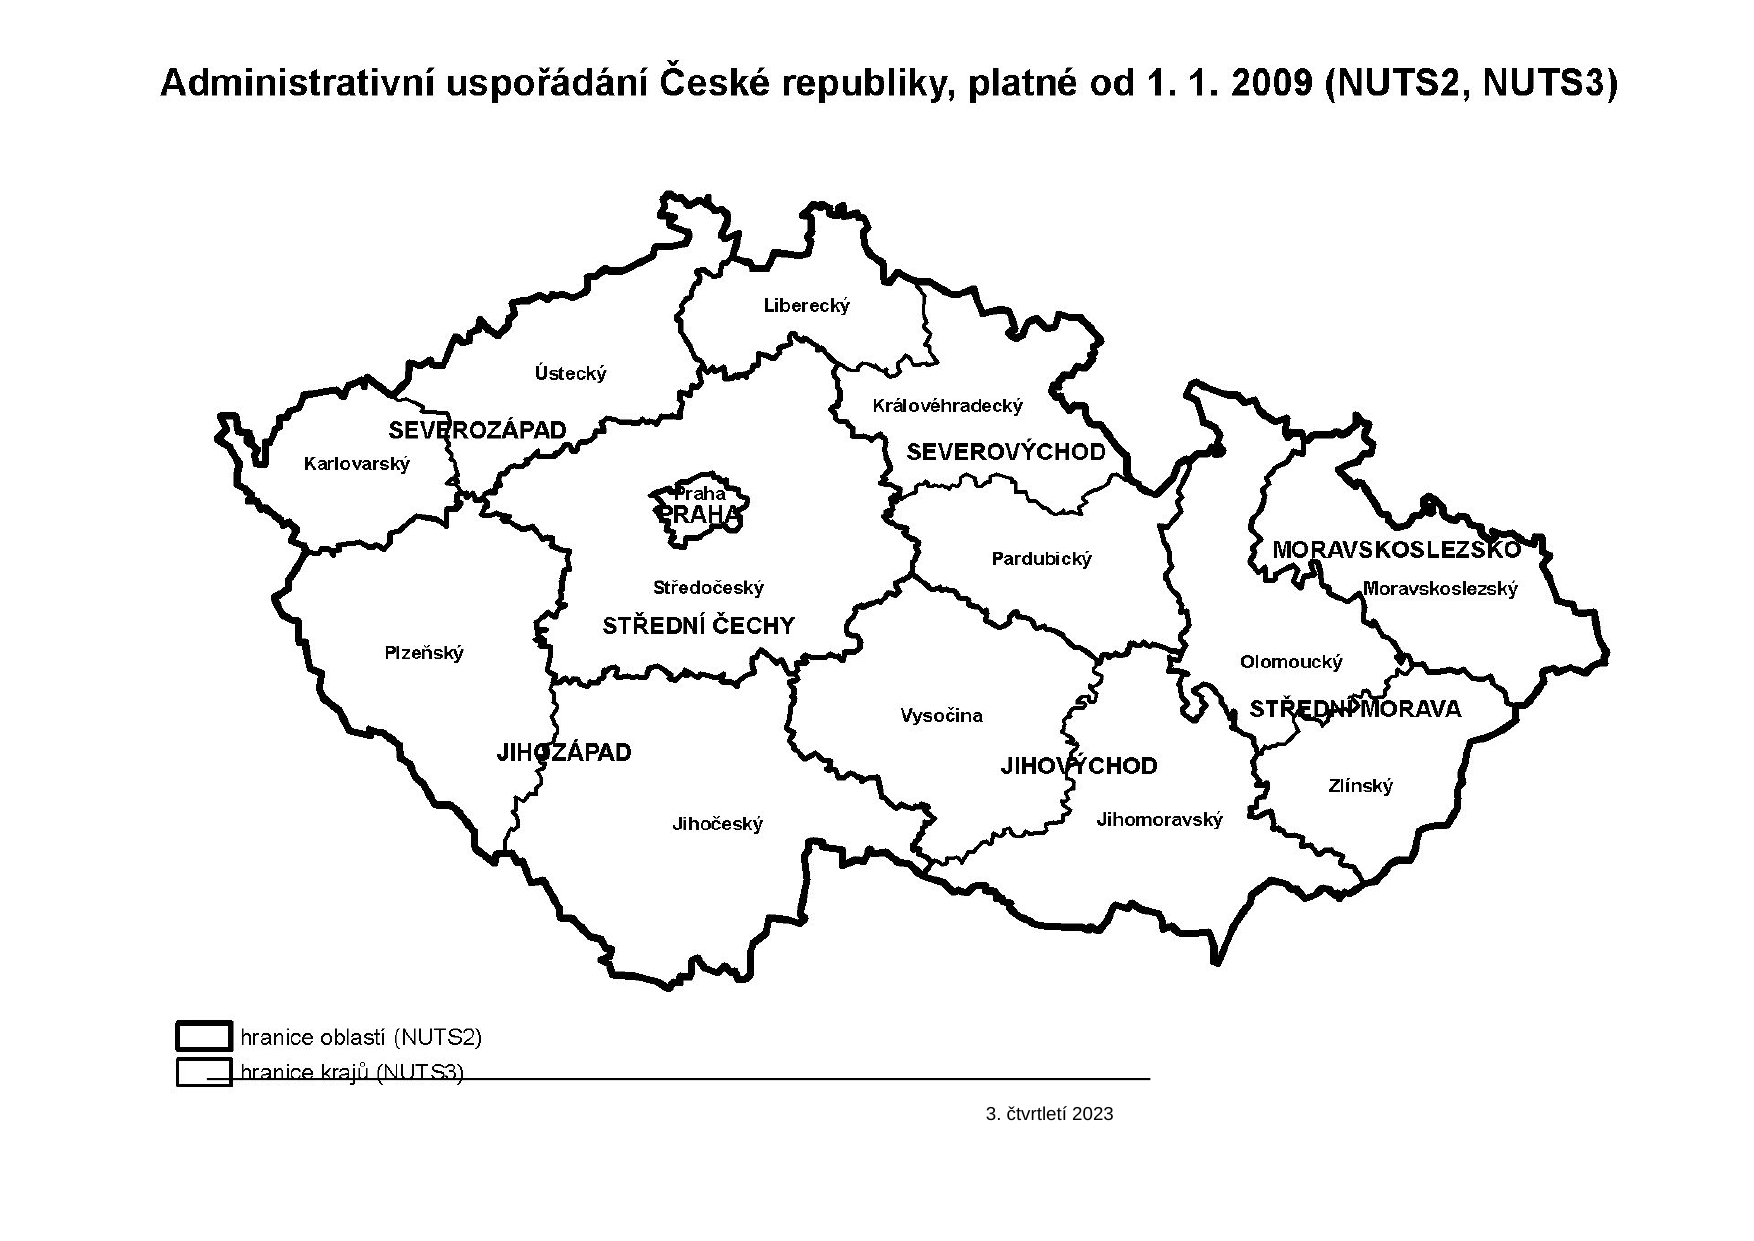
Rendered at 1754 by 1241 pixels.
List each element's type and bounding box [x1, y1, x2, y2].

picture [119, 29, 1706, 1152]
